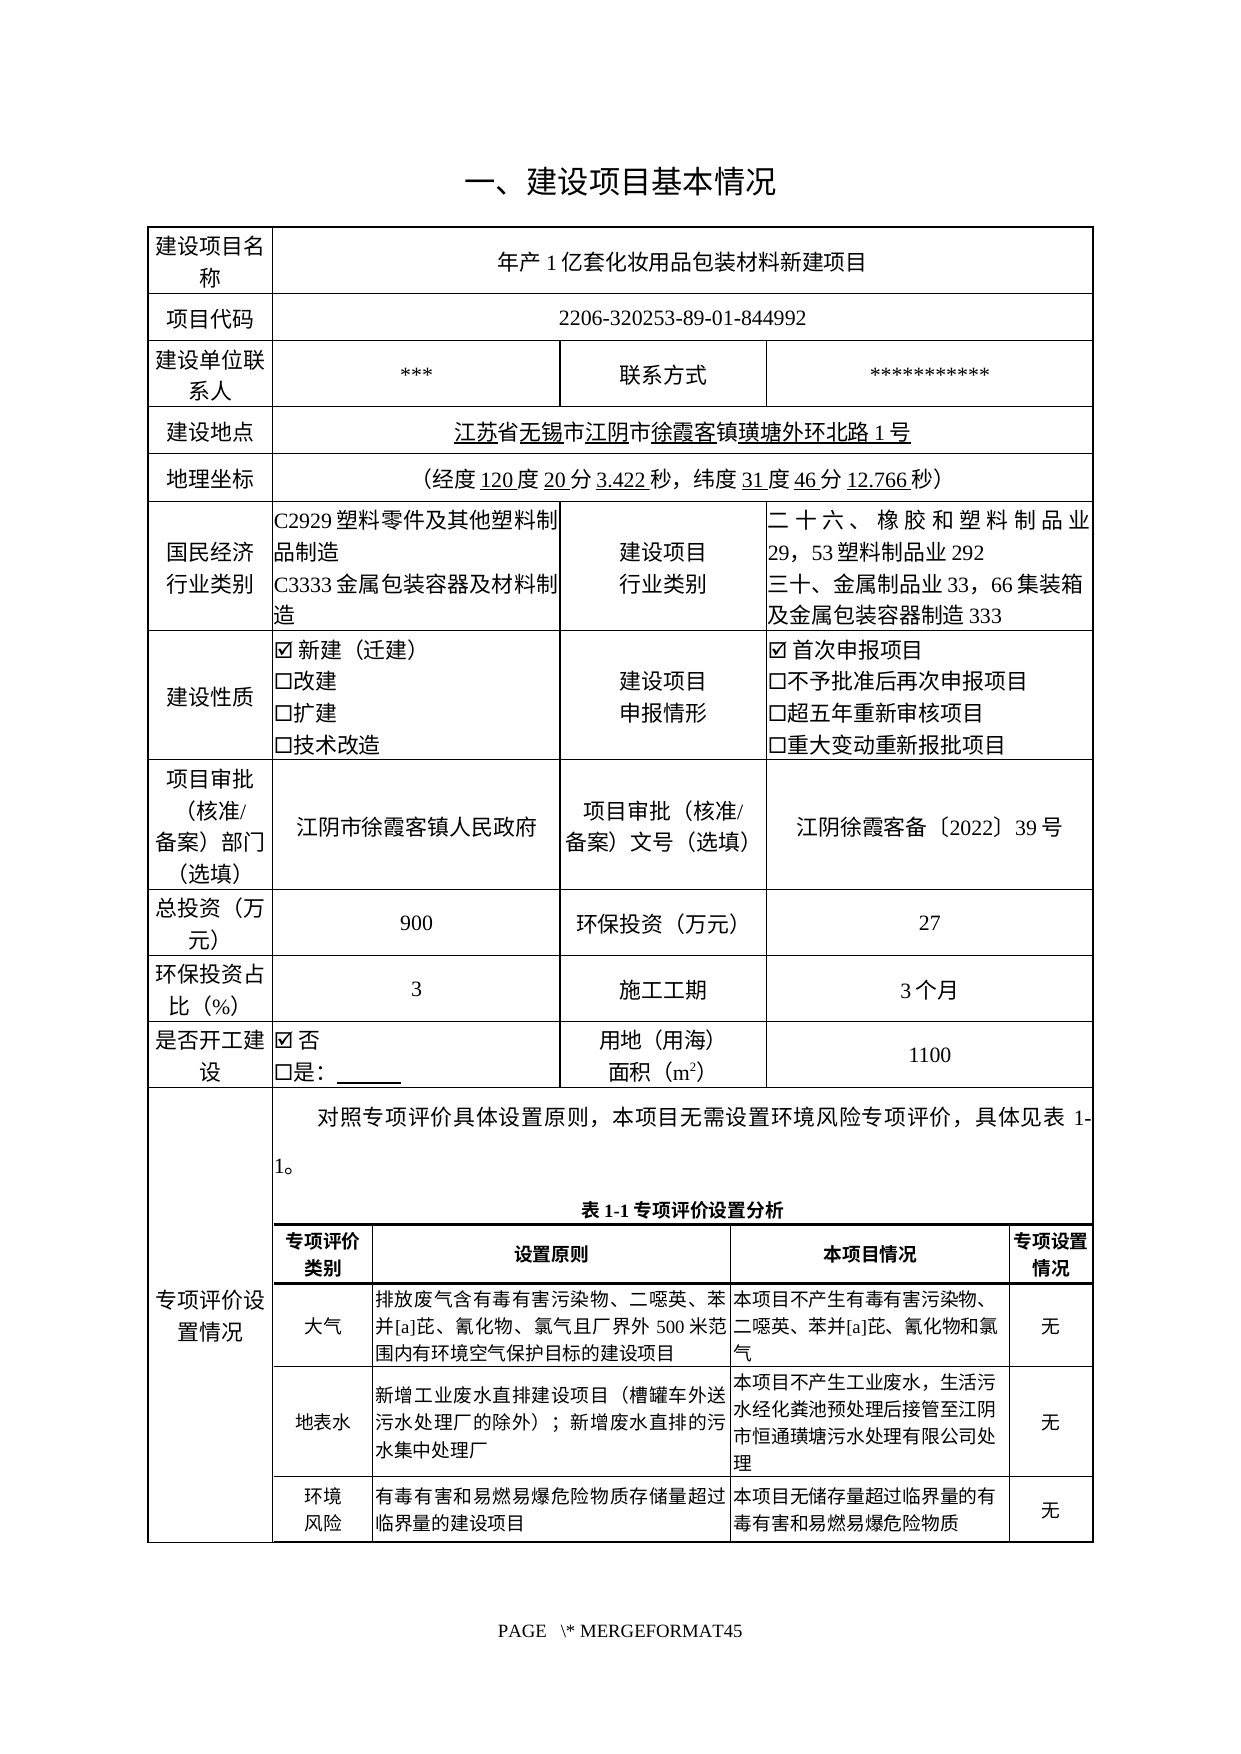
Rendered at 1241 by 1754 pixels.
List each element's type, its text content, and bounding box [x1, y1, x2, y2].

table_cell 二十六、橡胶和塑料制品业29，53塑料制品业292 三十、金属制品业33，66集装箱及金属包装容器制造333 [767, 502, 1092, 630]
table_cell 项目代码 [149, 294, 272, 340]
table_cell 江苏省无锡市江阴市徐霞客镇璜塘外环北路1号 [273, 407, 1092, 453]
table_cell 国民经济 行业类别 [149, 502, 272, 630]
table_cell 项目审批（核准/ 备案）部门（选填） [149, 760, 272, 889]
text 一、建设项目基本情况 [159, 158, 1081, 203]
table_cell *********** [767, 341, 1092, 406]
table_cell 建设地点 [149, 407, 272, 453]
table_cell 27 [767, 890, 1092, 955]
table_cell 建设单位联系人 [149, 341, 272, 406]
table_cell 江阴市徐霞客镇人民政府 [273, 760, 559, 889]
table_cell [731, 1477, 1009, 1541]
table_cell 建设项目 申报情形 [561, 631, 766, 759]
table_cell 1100 [767, 1022, 1092, 1087]
table_cell 首次申报项目 不予批准后再次申报项目 超五年重新审核项目 重大变动重新报批项目 [767, 631, 1092, 759]
table_header 年产1亿套化妆用品包装材料新建项目 [273, 228, 1092, 293]
table_cell 900 [273, 890, 559, 955]
table_cell 3 [273, 956, 559, 1021]
table_cell 环保投资（万元） [561, 890, 766, 955]
table_cell 2206-320253-89-01-844992 [273, 294, 1092, 340]
table_cell 3个月 [767, 956, 1092, 1021]
table_cell C2929塑料零件及其他塑料制品制造 C3333金属包装容器及材料制造 [273, 502, 559, 630]
table_cell 用地（用海） 面积（m2） [561, 1022, 766, 1087]
table_cell 专项评价设置情况 [149, 1088, 272, 1542]
table_cell *** [273, 341, 559, 406]
table_cell 建设项目 行业类别 [561, 502, 766, 630]
table_cell 否 是： [273, 1022, 559, 1087]
table_cell （经度120度20分3.422秒，纬度31度46分12.766秒） [273, 454, 1092, 501]
table_cell 总投资（万元） [149, 890, 272, 955]
table_cell 是否开工建设 [149, 1022, 272, 1087]
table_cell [273, 1477, 372, 1541]
table_cell 环保投资占比（%） [149, 956, 272, 1021]
table_cell 项目审批（核准/ 备案）文号（选填） [561, 760, 766, 889]
table_cell 江阴徐霞客备〔2022〕39号 [767, 760, 1092, 889]
table_header 建设项目名称 [149, 228, 272, 293]
table_cell 建设性质 [149, 631, 272, 759]
table_cell 联系方式 [561, 341, 766, 406]
table_cell 地理坐标 [149, 454, 272, 501]
table_cell 新建（迁建） 改建 扩建 技术改造 [273, 631, 559, 759]
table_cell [373, 1477, 730, 1541]
table_cell 施工工期 [561, 956, 766, 1021]
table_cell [1010, 1477, 1092, 1541]
